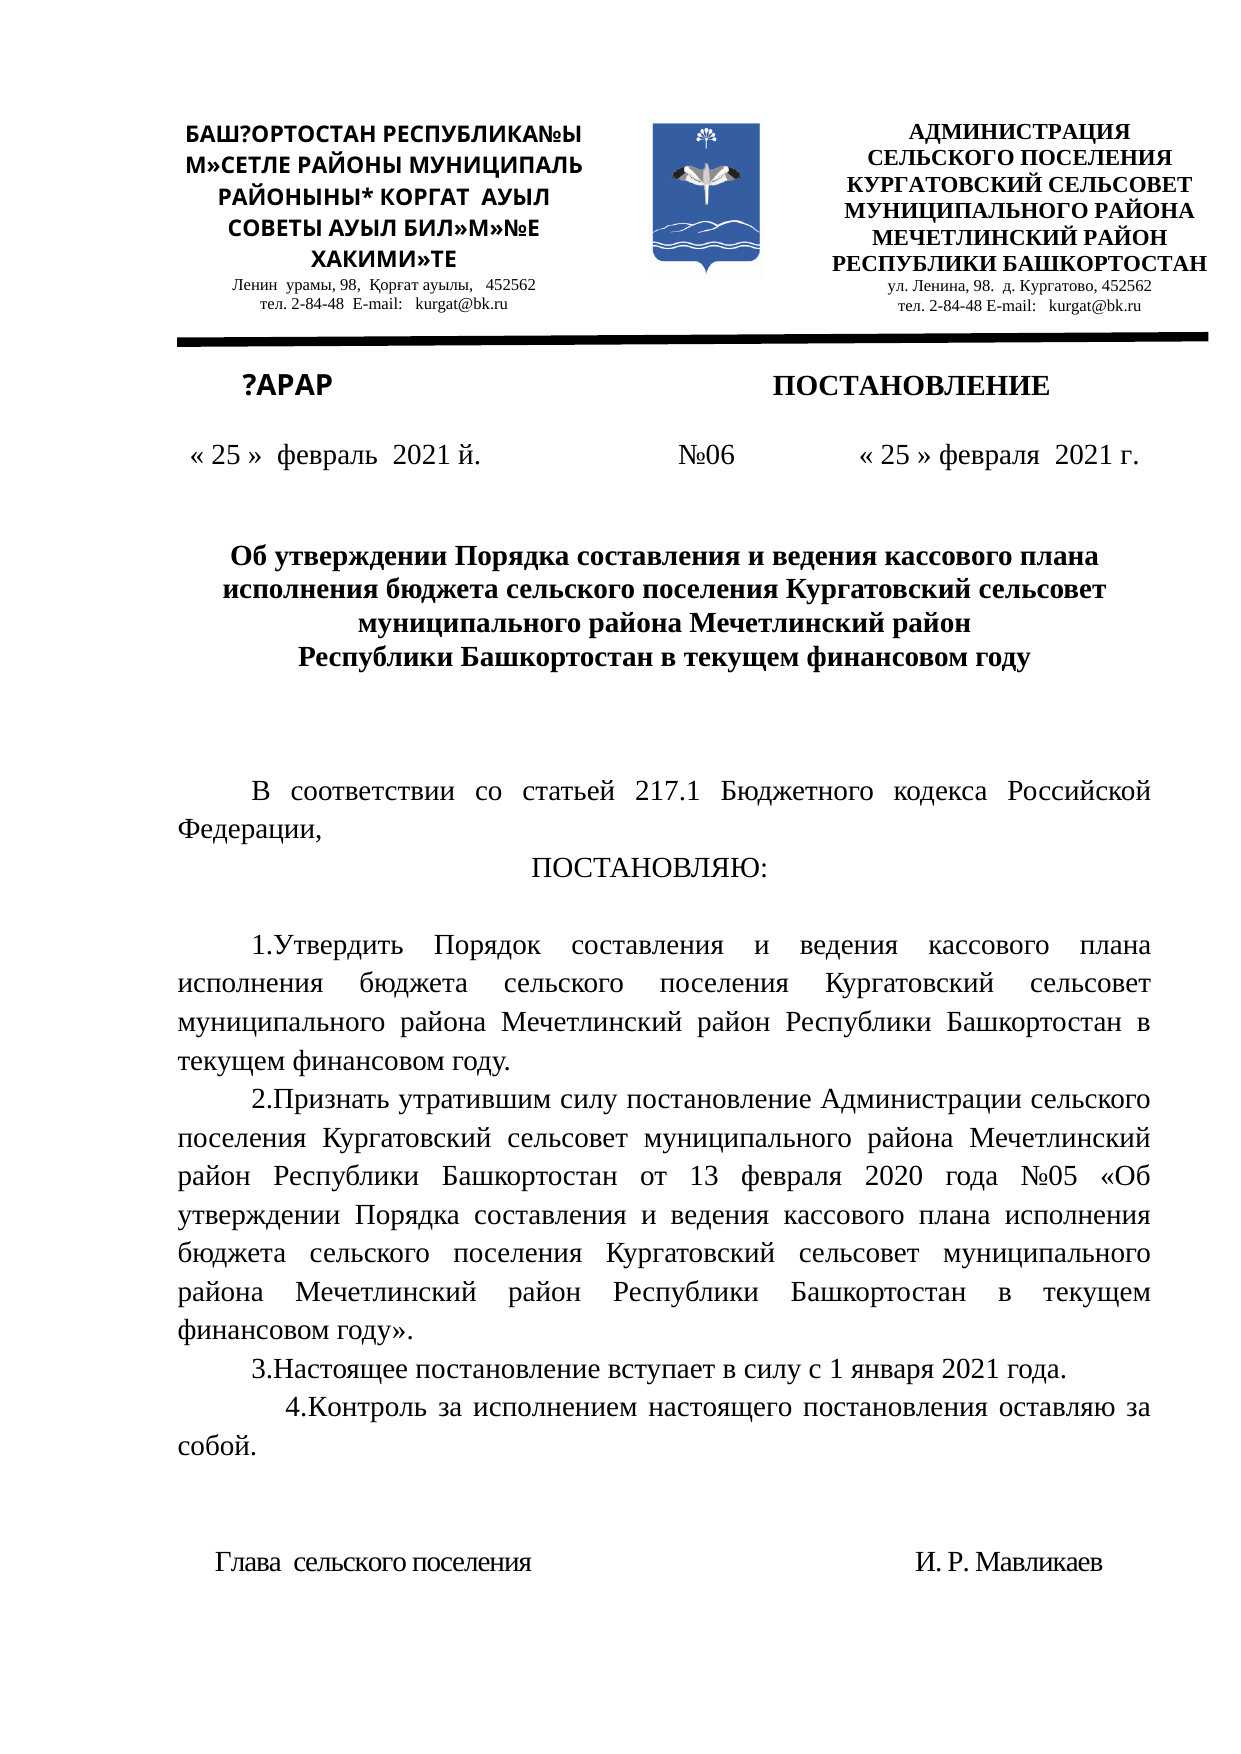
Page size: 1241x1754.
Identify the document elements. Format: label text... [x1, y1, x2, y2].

text « 25 » февраль 2021 й. №06 « 25 » февраля 2021 г. [177, 437, 1152, 471]
picture [648, 118, 764, 279]
text ?АРАР ПОСТАНОВЛЕНИЕ [242, 364, 1152, 404]
text ПОСТАНОВЛЯЮ: [148, 850, 1152, 883]
table_header АДМИНИСТРАЦИЯ СЕЛЬСКОГО ПОСЕЛЕНИЯ КУРГАТОВСКИЙ СЕЛЬСОВЕТ МУНИЦИПАЛЬНОГО РАЙОНА МЕЧЕТЛИНСКИЙ РАЙОН РЕСПУБЛИКИ БАШКОРТОСТАН ул. Ленина, 98. д. Кургатово, 452562 тел. 2-84-48 E-mail: kurgat@bk.ru [810, 118, 1229, 335]
text 4.Контроль за исполнением настоящего постановления оставляю за собой. [177, 1389, 1152, 1462]
table_header БАШ?ОРТОСТАН РЕСПУБЛИКА№Ы М»СЕТЛЕ РАЙОНЫ МУНИЦИПАЛЬ РАЙОНЫНЫ* КОРГАТ АУЫЛ СОВЕТЫ АУЫЛ БИЛ»М»№Е ХАКИМИ»ТЕ Ленин урамы, 98, Қорғат ауылы, 452562 тел. 2-84-48 E-mail: kurgat@bk.ru [166, 118, 602, 335]
text Республики Башкортостан в текущем финансовом году [177, 639, 1152, 672]
text 1.Утвердить Порядок составления и ведения кассового плана исполнения бюджета сельского поселения Кургатовский сельсовет муниципального района Мечетлинский район Республики Башкортостан в текущем финансовом году. [177, 927, 1152, 1076]
text 2.Признать утратившим силу постановление Администрации сельского поселения Кургатовский сельсовет муниципального района Мечетлинский район Республики Башкортостан от 13 февраля 2020 года №05 «Об утверждении Порядка составления и ведения кассового плана исполнения бюджета сельского поселения Кургатовский сельсовет муниципального района Мечетлинский район Республики Башкортостан в текущем финансовом году». [177, 1081, 1152, 1346]
table_header [602, 118, 810, 335]
text Об утверждении Порядка составления и ведения кассового плана [177, 538, 1152, 572]
text Глава сельского поселения И. Р. Мавликаев [177, 1544, 1152, 1616]
text В соответствии со статьей 217.1 Бюджетного кодекса Российской Федерации, [177, 773, 1152, 845]
text 3.Настоящее постановление вступает в силу с 1 января 2021 года. [177, 1351, 1152, 1384]
text исполнения бюджета сельского поселения Кургатовский сельсовет муниципального района Мечетлинский район [177, 572, 1152, 639]
